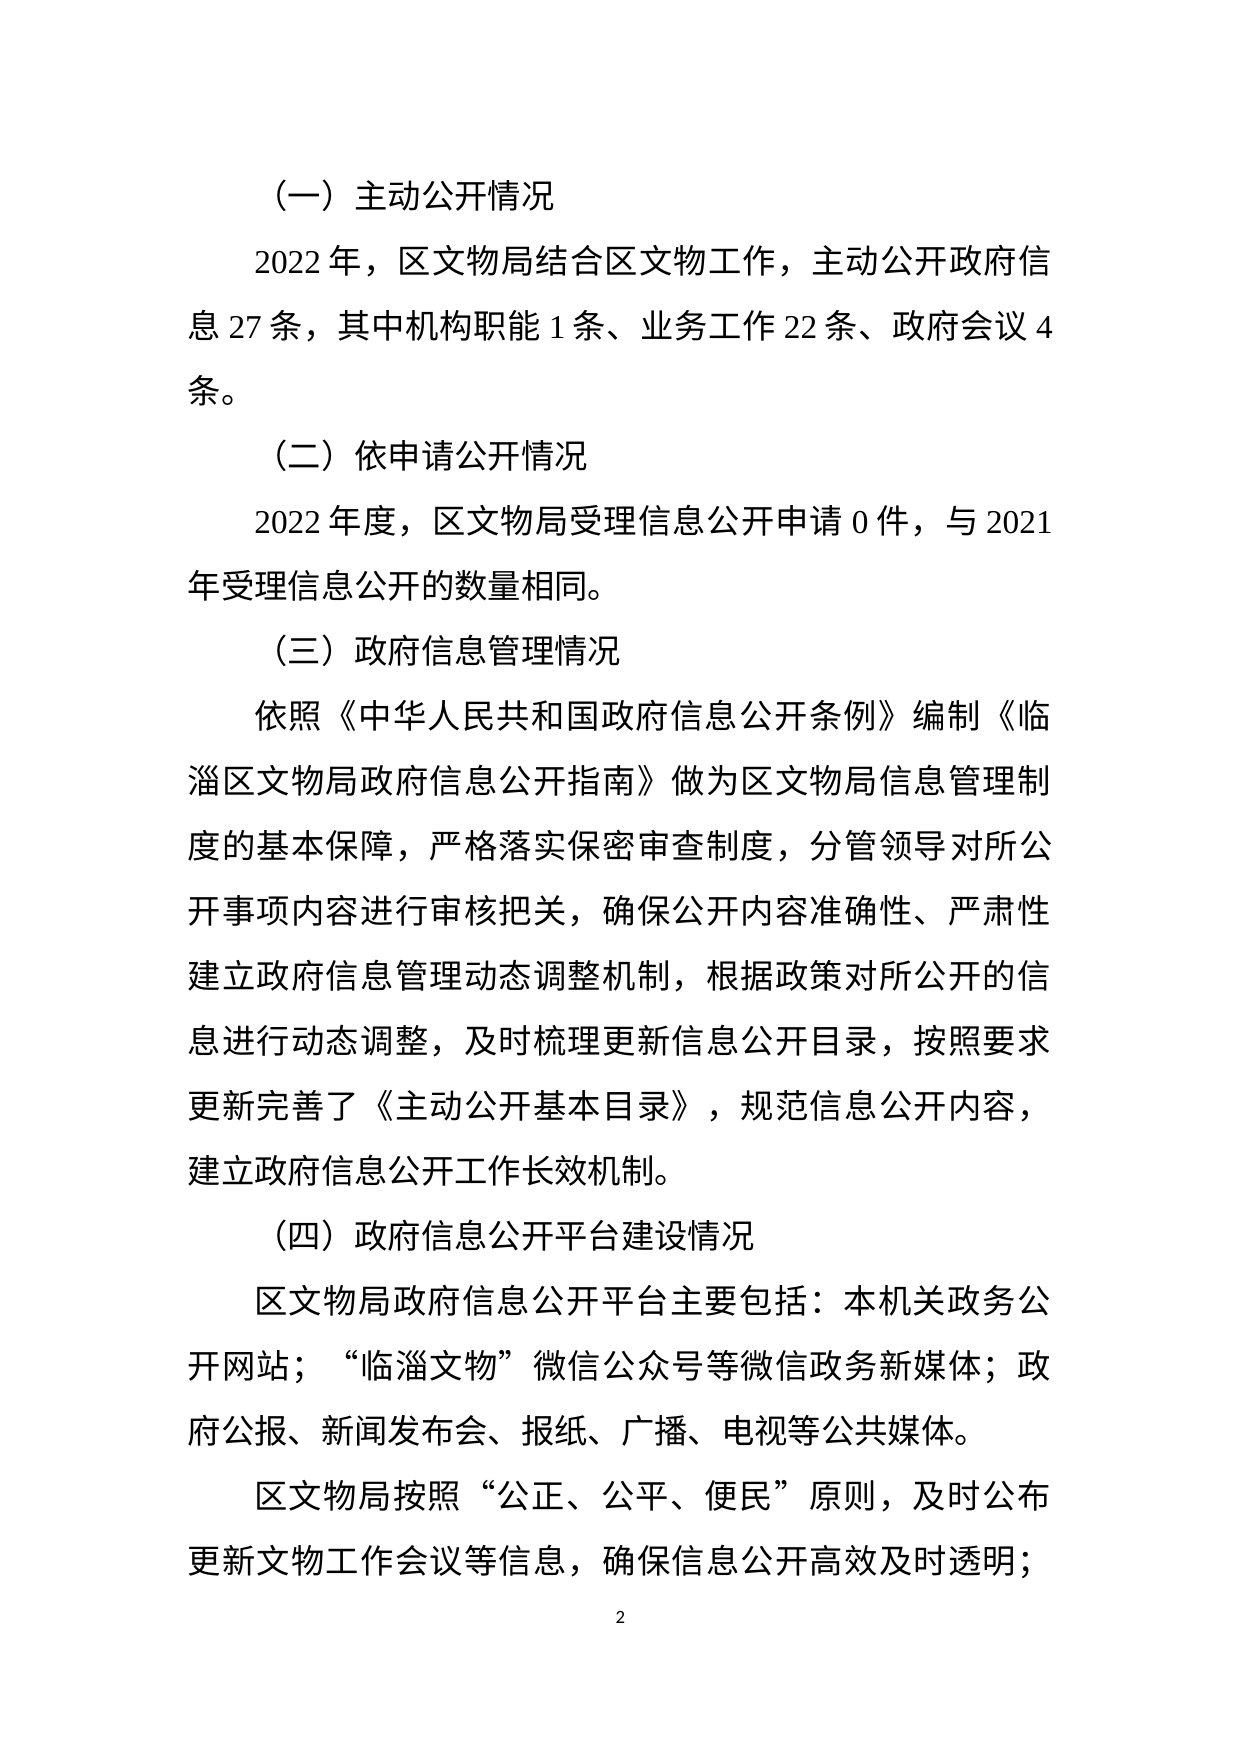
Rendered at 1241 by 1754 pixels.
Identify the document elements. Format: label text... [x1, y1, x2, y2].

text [187, 1462, 1053, 1592]
text （二）依申请公开情况 [187, 422, 1053, 487]
text （三）政府信息管理情况 [187, 617, 1053, 682]
text 区文物局政府信息公开平台主要包括：本机关政务公开网站；“临淄文物”微信公众号等微信政务新媒体；政府公报、新闻发布会、报纸、广播、电视等公共媒体。 [187, 1267, 1053, 1462]
text 依照《中华人民共和国政府信息公开条例》编制《临淄区文物局政府信息公开指南》做为区文物局信息管理制度的基本保障，严格落实保密审查制度，分管领导对所公开事项内容进行审核把关，确保公开内容准确性、严肃性。建立政府信息管理动态调整机制，根据政策对所公开的信息进行动态调整，及时梳理更新信息公开目录，按照要求更新完善了《主动公开基本目录》，规范信息公开内容，建立政府信息公开工作长效机制。 [187, 682, 1053, 1202]
text （一）主动公开情况 [187, 162, 1053, 227]
text （四）政府信息公开平台建设情况 [187, 1202, 1053, 1267]
text 2022年度，区文物局受理信息公开申请0件，与2021年受理信息公开的数量相同。 [187, 487, 1053, 617]
text 2022年，区文物局结合区文物工作，主动公开政府信息27条，其中机构职能1条、业务工作22条、政府会议4条。 [187, 227, 1053, 422]
